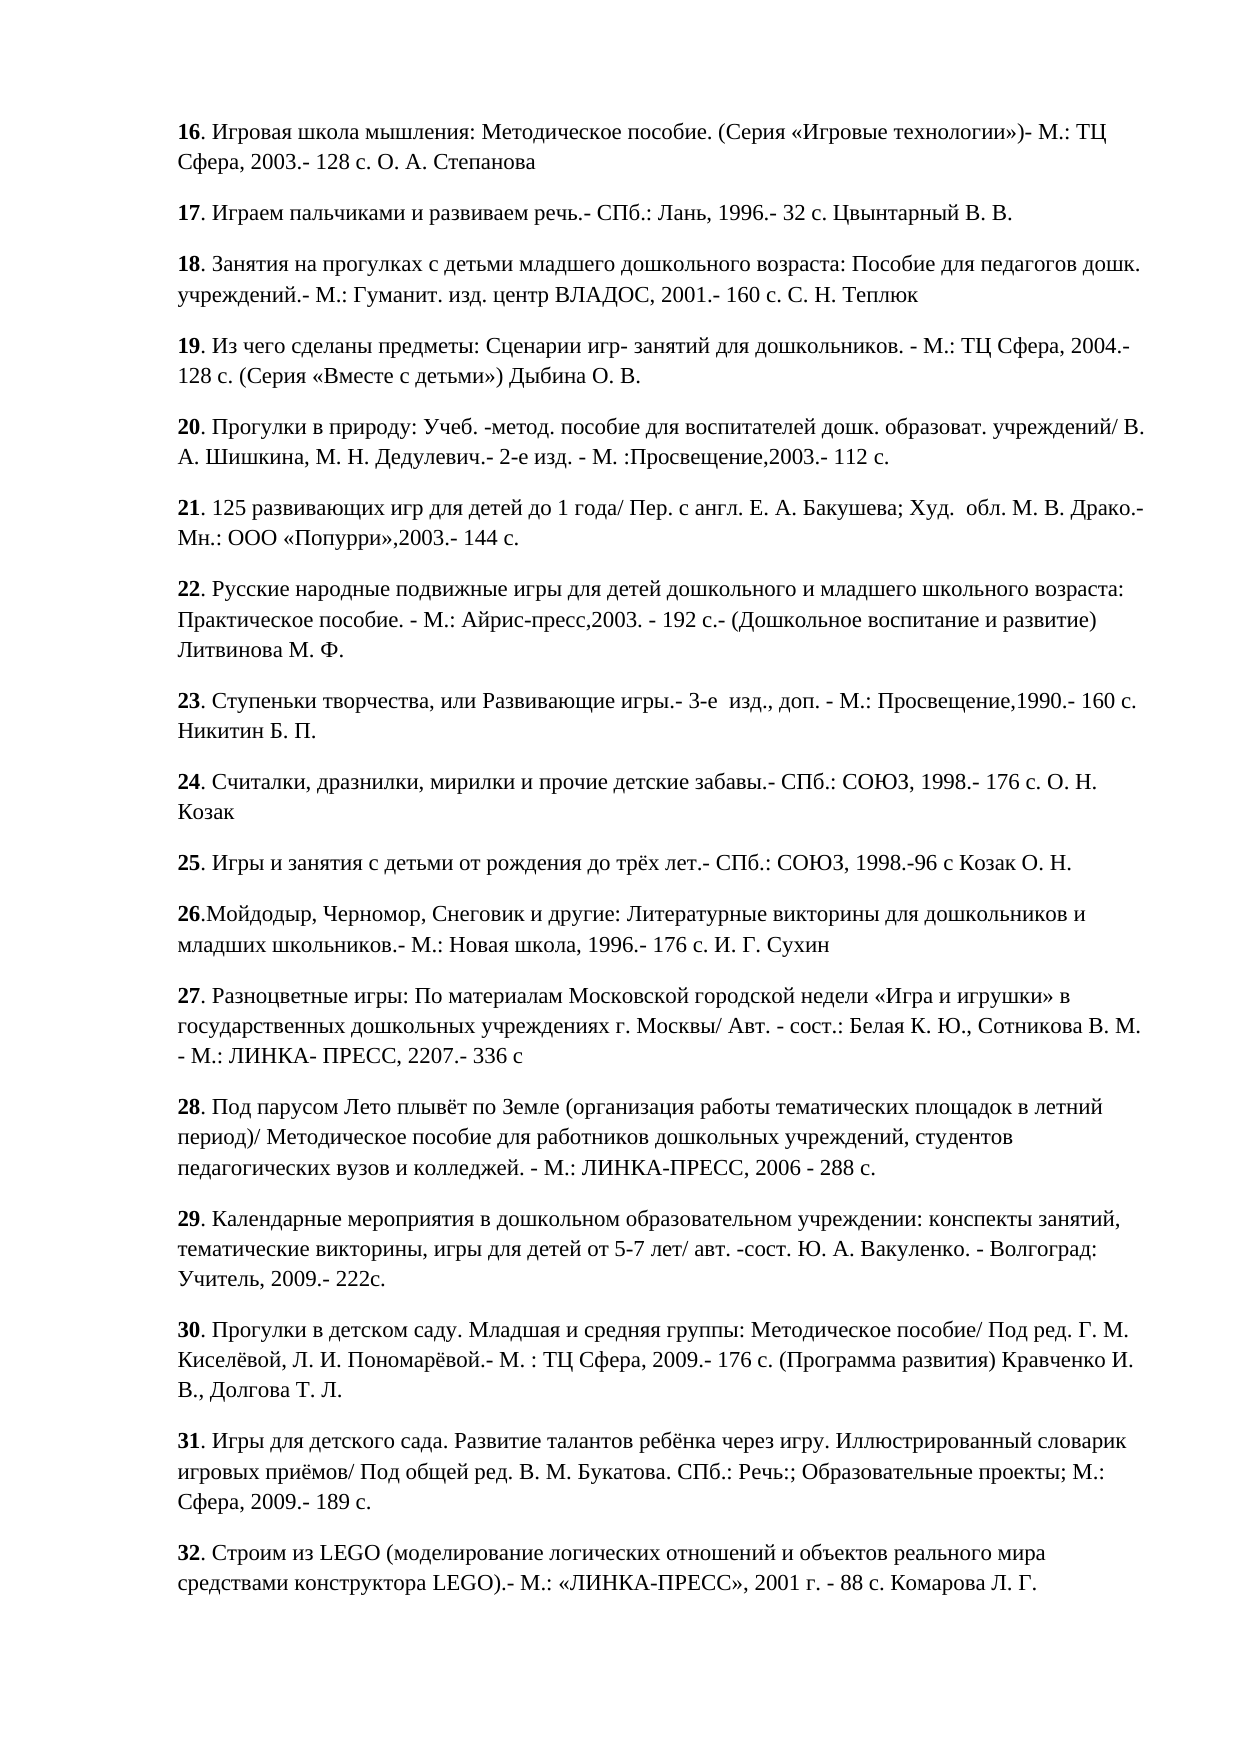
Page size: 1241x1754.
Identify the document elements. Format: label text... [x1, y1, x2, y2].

text 20. Прогулки в природу: Учеб. -метод. пособие для воспитателей дошк. образоват. учреждений/ В. А. Шишкина, М. Н. Дедулевич.- 2-е изд. - М. :Просвещение,2003.- 112 с. [177, 413, 1152, 469]
text 18. Занятия на прогулках с детьми младшего дошкольного возраста: Пособие для педагогов дошк. учреждений.- М.: Гуманит. изд. центр ВЛАДОС, 2001.- 160 с. С. Н. Теплюк [177, 250, 1152, 307]
text 17. Играем пальчиками и развиваем речь.- СПб.: Лань, 1996.- 32 с. Цвынтарный В. В. [177, 199, 1152, 226]
text 31. Игры для детского сада. Развитие талантов ребёнка через игру. Иллюстрированный словарик игровых приёмов/ Под общей ред. В. М. Букатова. СПб.: Речь:; Образовательные проекты; М.: Сфера, 2009.- 189 с. [177, 1427, 1152, 1514]
text 24. Считалки, дразнилки, мирилки и прочие детские забавы.- СПб.: СОЮЗ, 1998.- 176 с. О. Н. Козак [177, 768, 1152, 825]
text 28. Под парусом Лето плывёт по Земле (организация работы тематических площадок в летний период)/ Методическое пособие для работников дошкольных учреждений, студентов педагогических вузов и колледжей. - М.: ЛИНКА-ПРЕСС, 2006 - 288 с. [177, 1093, 1152, 1180]
text 22. Русские народные подвижные игры для детей дошкольного и младшего школьного возраста: Практическое пособие. - М.: Айрис-пресс,2003. - 192 с.- (Дошкольное воспитание и развитие) Литвинова М. Ф. [177, 575, 1152, 662]
text 26.Мойдодыр, Черномор, Снеговик и другие: Литературные викторины для дошкольников и младших школьников.- М.: Новая школа, 1996.- 176 с. И. Г. Сухин [177, 900, 1152, 957]
text 32. Строим из LEGO (моделирование логических отношений и объектов реального мира средствами конструктора LEGO).- М.: «ЛИНКА-ПРЕСС», 2001 г. - 88 с. Комарова Л. Г. [177, 1539, 1152, 1596]
text 23. Ступеньки творчества, или Развивающие игры.- 3-е изд., доп. - М.: Просвещение,1990.- 160 с. Никитин Б. П. [177, 687, 1152, 743]
text 21. 125 развивающих игр для детей до 1 года/ Пер. с англ. Е. А. Бакушева; Худ. обл. М. В. Драко.- Мн.: ООО «Попурри»,2003.- 144 с. [177, 494, 1152, 551]
text 29. Календарные мероприятия в дошкольном образовательном учреждении: конспекты занятий, тематические викторины, игры для детей от 5-7 лет/ авт. -сост. Ю. А. Вакуленко. - Волгоград: Учитель, 2009.- 222с. [177, 1204, 1152, 1291]
text 19. Из чего сделаны предметы: Сценарии игр- занятий для дошкольников. - М.: ТЦ Сфера, 2004.-128 с. (Серия «Вместе с детьми») Дыбина О. В. [177, 332, 1152, 388]
text 30. Прогулки в детском саду. Младшая и средняя группы: Методическое пособие/ Под ред. Г. М. Киселёвой, Л. И. Пономарёвой.- М. : ТЦ Сфера, 2009.- 176 с. (Программа развития) Кравченко И. В., Долгова Т. Л. [177, 1316, 1152, 1403]
text 16. Игровая школа мышления: Методическое пособие. (Серия «Игровые технологии»)- М.: ТЦ Сфера, 2003.- 128 с. О. А. Степанова [177, 118, 1152, 175]
text 27. Разноцветные игры: По материалам Московской городской недели «Игра и игрушки» в государственных дошкольных учреждениях г. Москвы/ Авт. - сост.: Белая К. Ю., Сотникова В. М. - М.: ЛИНКА- ПРЕСС, 2207.- 336 с [177, 982, 1152, 1068]
text 25. Игры и занятия с детьми от рождения до трёх лет.- СПб.: СОЮЗ, 1998.-96 с Козак О. Н. [177, 849, 1152, 876]
